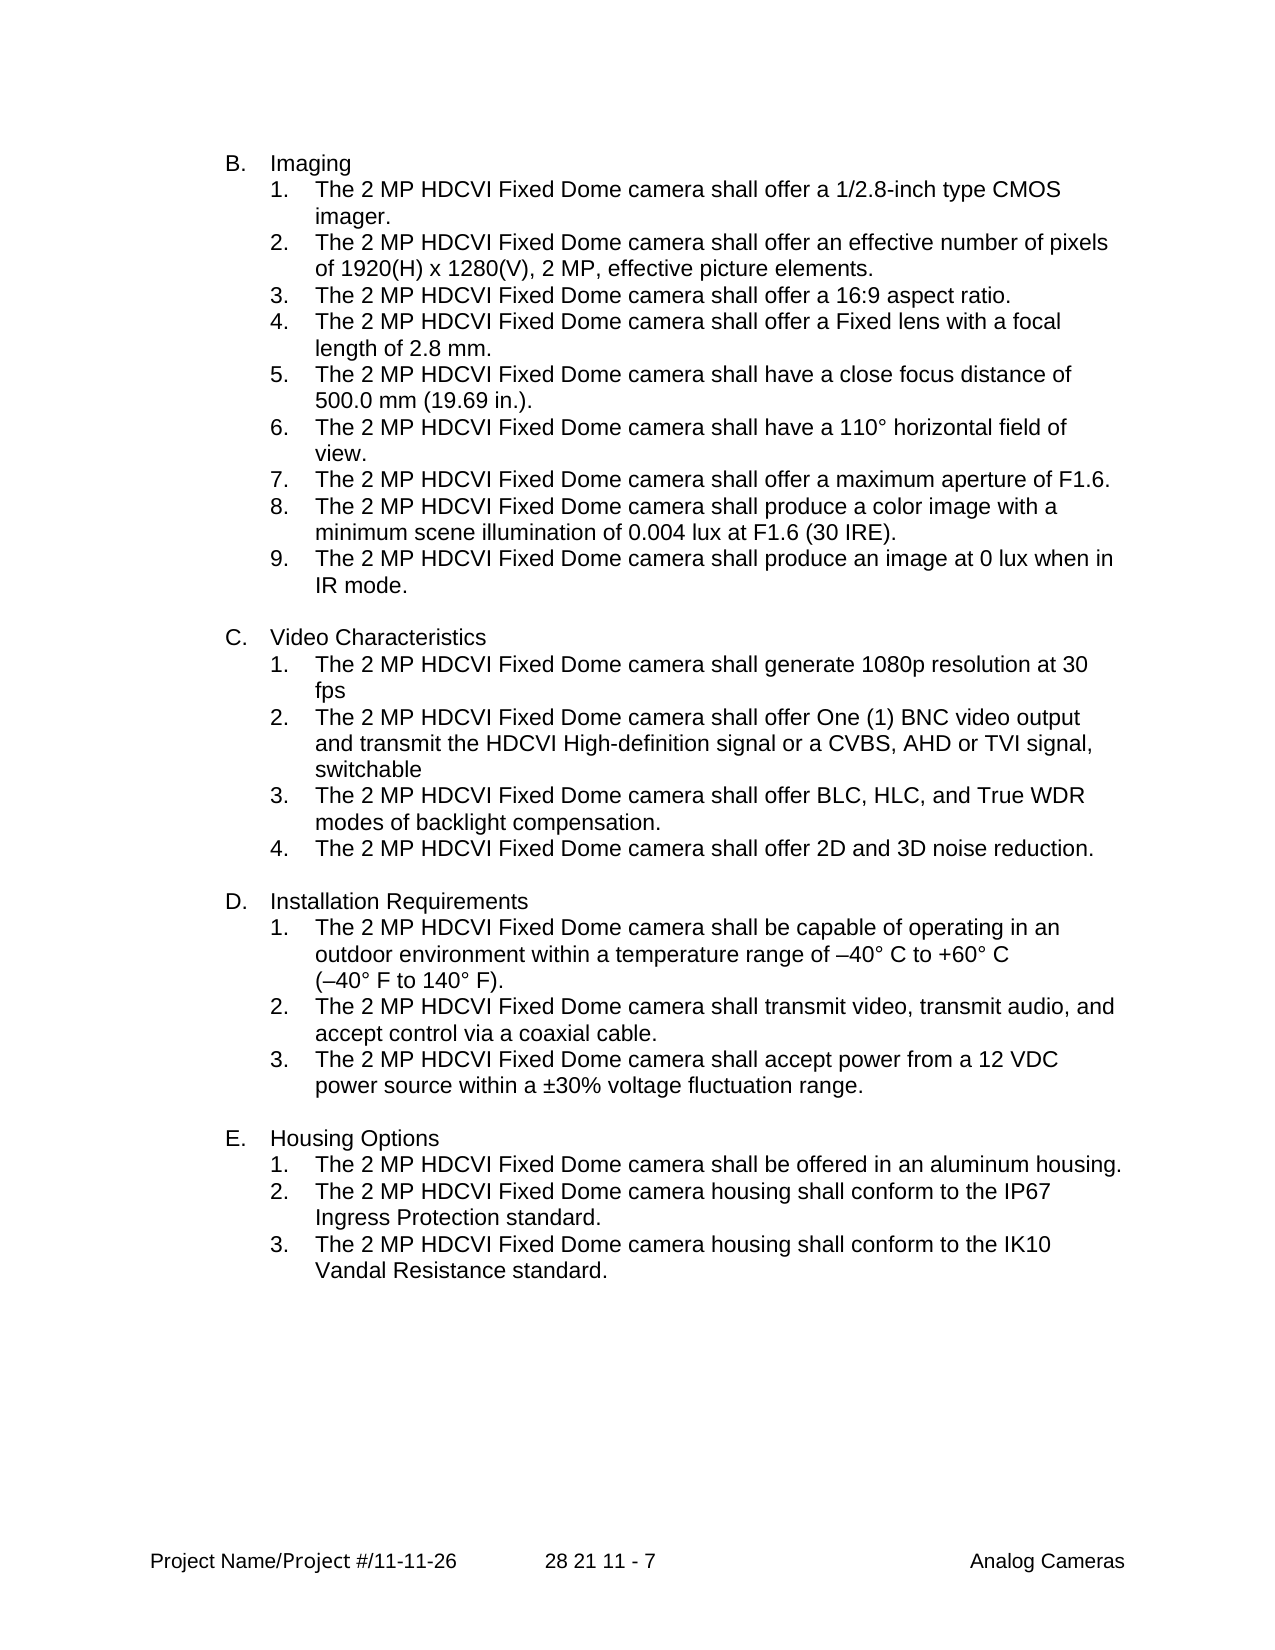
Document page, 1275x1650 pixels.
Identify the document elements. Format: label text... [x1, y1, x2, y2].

list The 2 MP HDCVI Fixed Dome camera shall offer 2D and 3D noise reduction. [270, 835, 1125, 862]
list Imaging [225, 150, 1125, 176]
list The 2 MP HDCVI Fixed Dome camera shall accept power from a 12 VDC power source within a ±30% voltage fluctuation range. [270, 1046, 1125, 1099]
list The 2 MP HDCVI Fixed Dome camera shall be capable of operating in an outdoor environment within a temperature range of –40° C to +60° C (–40° F to 140° F). [270, 914, 1125, 993]
list The 2 MP HDCVI Fixed Dome camera shall transmit video, transmit audio, and accept control via a coaxial cable. [270, 993, 1125, 1046]
list The 2 MP HDCVI Fixed Dome camera shall offer a maximum aperture of F1.6. [270, 466, 1125, 493]
list The 2 MP HDCVI Fixed Dome camera shall offer a Fixed lens with a focal length of 2.8 mm. [270, 308, 1125, 361]
list The 2 MP HDCVI Fixed Dome camera shall offer BLC, HLC, and True WDR modes of backlight compensation. [270, 782, 1125, 835]
list The 2 MP HDCVI Fixed Dome camera shall generate 1080p resolution at 30 fps [270, 651, 1125, 703]
list The 2 MP HDCVI Fixed Dome camera shall offer One (1) BNC video output and transmit the HDCVI High-definition signal or a CVBS, AHD or TVI signal, switchable [270, 703, 1125, 782]
list The 2 MP HDCVI Fixed Dome camera shall have a close focus distance of 500.0 mm (19.69 in.). [270, 361, 1125, 413]
list The 2 MP HDCVI Fixed Dome camera housing shall conform to the IP67 Ingress Protection standard. [270, 1178, 1125, 1231]
list The 2 MP HDCVI Fixed Dome camera shall produce a color image with a minimum scene illumination of 0.004 lux at F1.6 (30 IRE). [270, 493, 1125, 545]
list The 2 MP HDCVI Fixed Dome camera housing shall conform to the IK10 Vandal Resistance standard. [270, 1231, 1125, 1283]
list Video Characteristics [225, 624, 1125, 651]
list The 2 MP HDCVI Fixed Dome camera shall produce an image at 0 lux when in IR mode. [270, 545, 1125, 598]
list The 2 MP HDCVI Fixed Dome camera shall offer a 1/2.8-inch type CMOS imager. [270, 176, 1125, 229]
list The 2 MP HDCVI Fixed Dome camera shall offer a 16:9 aspect ratio. [270, 282, 1125, 308]
list Installation Requirements [225, 888, 1125, 914]
list Housing Options [225, 1125, 1125, 1151]
list The 2 MP HDCVI Fixed Dome camera shall be offered in an aluminum housing. [270, 1151, 1125, 1178]
list The 2 MP HDCVI Fixed Dome camera shall have a 110° horizontal field of view. [270, 413, 1125, 466]
list The 2 MP HDCVI Fixed Dome camera shall offer an effective number of pixels of 1920(H) x 1280(V), 2 MP, effective picture elements. [270, 229, 1125, 282]
